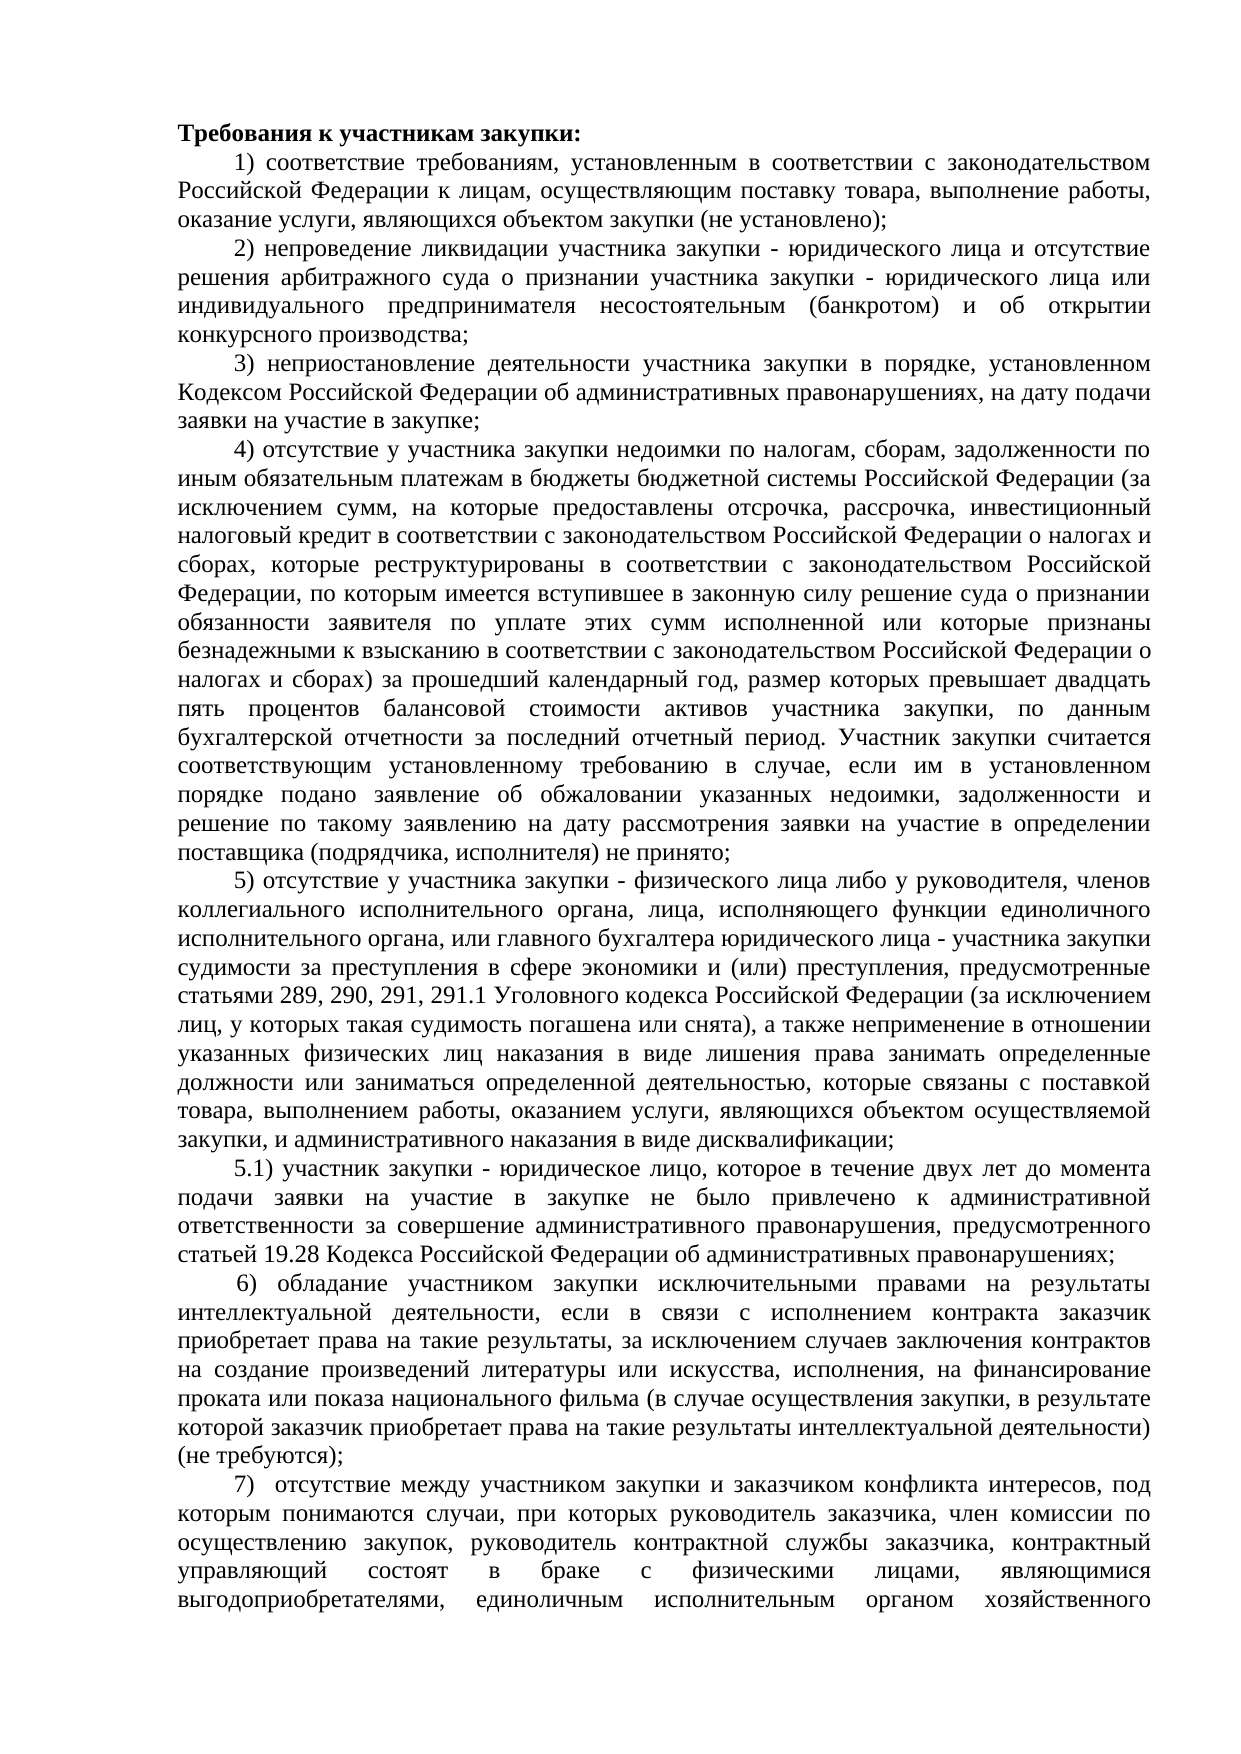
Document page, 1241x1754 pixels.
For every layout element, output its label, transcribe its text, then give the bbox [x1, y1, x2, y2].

text Требования к участникам закупки: [177, 118, 1152, 147]
text 3) неприостановление деятельности участника закупки в порядке, установленном Кодексом Российской Федерации об административных правонарушениях, на дату подачи заявки на участие в закупке; [177, 348, 1152, 434]
text 6) обладание участником закупки исключительными правами на результаты интеллектуальной деятельности, если в связи с исполнением контракта заказчик приобретает права на такие результаты, за исключением случаев заключения контрактов на создание произведений литературы или искусства, исполнения, на финансирование проката или показа национального фильма (в случае осуществления закупки, в результате которой заказчик приобретает права на такие результаты интеллектуальной деятельности) (не требуются); [177, 1268, 1152, 1469]
text 5) отсутствие у участника закупки - физического лица либо у руководителя, членов коллегиального исполнительного органа, лица, исполняющего функции единоличного исполнительного органа, или главного бухгалтера юридического лица - участника закупки судимости за преступления в сфере экономики и (или) преступления, предусмотренные статьями 289, 290, 291, 291.1 Уголовного кодекса Российской Федерации (за исключением лиц, у которых такая судимость погашена или снята), а также неприменение в отношении указанных физических лиц наказания в виде лишения права занимать определенные должности или заниматься определенной деятельностью, которые связаны с поставкой товара, выполнением работы, оказанием услуги, являющихся объектом осуществляемой закупки, и административного наказания в виде дисквалификации; [177, 866, 1152, 1153]
text 5.1) участник закупки - юридическое лицо, которое в течение двух лет до момента подачи заявки на участие в закупке не было привлечено к административной ответственности за совершение административного правонарушения, предусмотренного статьей 19.28 Кодекса Российской Федерации об административных правонарушениях; [177, 1153, 1152, 1268]
text 2) непроведение ликвидации участника закупки - юридического лица и отсутствие решения арбитражного суда о признании участника закупки - юридического лица или индивидуального предпринимателя несостоятельным (банкротом) и об открытии конкурсного производства; [177, 233, 1152, 348]
text 1) соответствие требованиям, установленным в соответствии с законодательством Российской Федерации к лицам, осуществляющим поставку товара, выполнение работы, оказание услуги, являющихся объектом закупки (не установлено); [177, 147, 1152, 233]
text 4) отсутствие у участника закупки недоимки по налогам, сборам, задолженности по иным обязательным платежам в бюджеты бюджетной системы Российской Федерации (за исключением сумм, на которые предоставлены отсрочка, рассрочка, инвестиционный налоговый кредит в соответствии с законодательством Российской Федерации о налогах и сборах, которые реструктурированы в соответствии с законодательством Российской Федерации, по которым имеется вступившее в законную силу решение суда о признании обязанности заявителя по уплате этих сумм исполненной или которые признаны безнадежными к взысканию в соответствии с законодательством Российской Федерации о налогах и сборах) за прошедший календарный год, размер которых превышает двадцать пять процентов балансовой стоимости активов участника закупки, по данным бухгалтерской отчетности за последний отчетный период. Участник закупки считается соответствующим установленному требованию в случае, если им в установленном порядке подано заявление об обжаловании указанных недоимки, задолженности и решение по такому заявлению на дату рассмотрения заявки на участие в определении поставщика (подрядчика, исполнителя) не принято; [177, 434, 1152, 866]
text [177, 1469, 1152, 1613]
